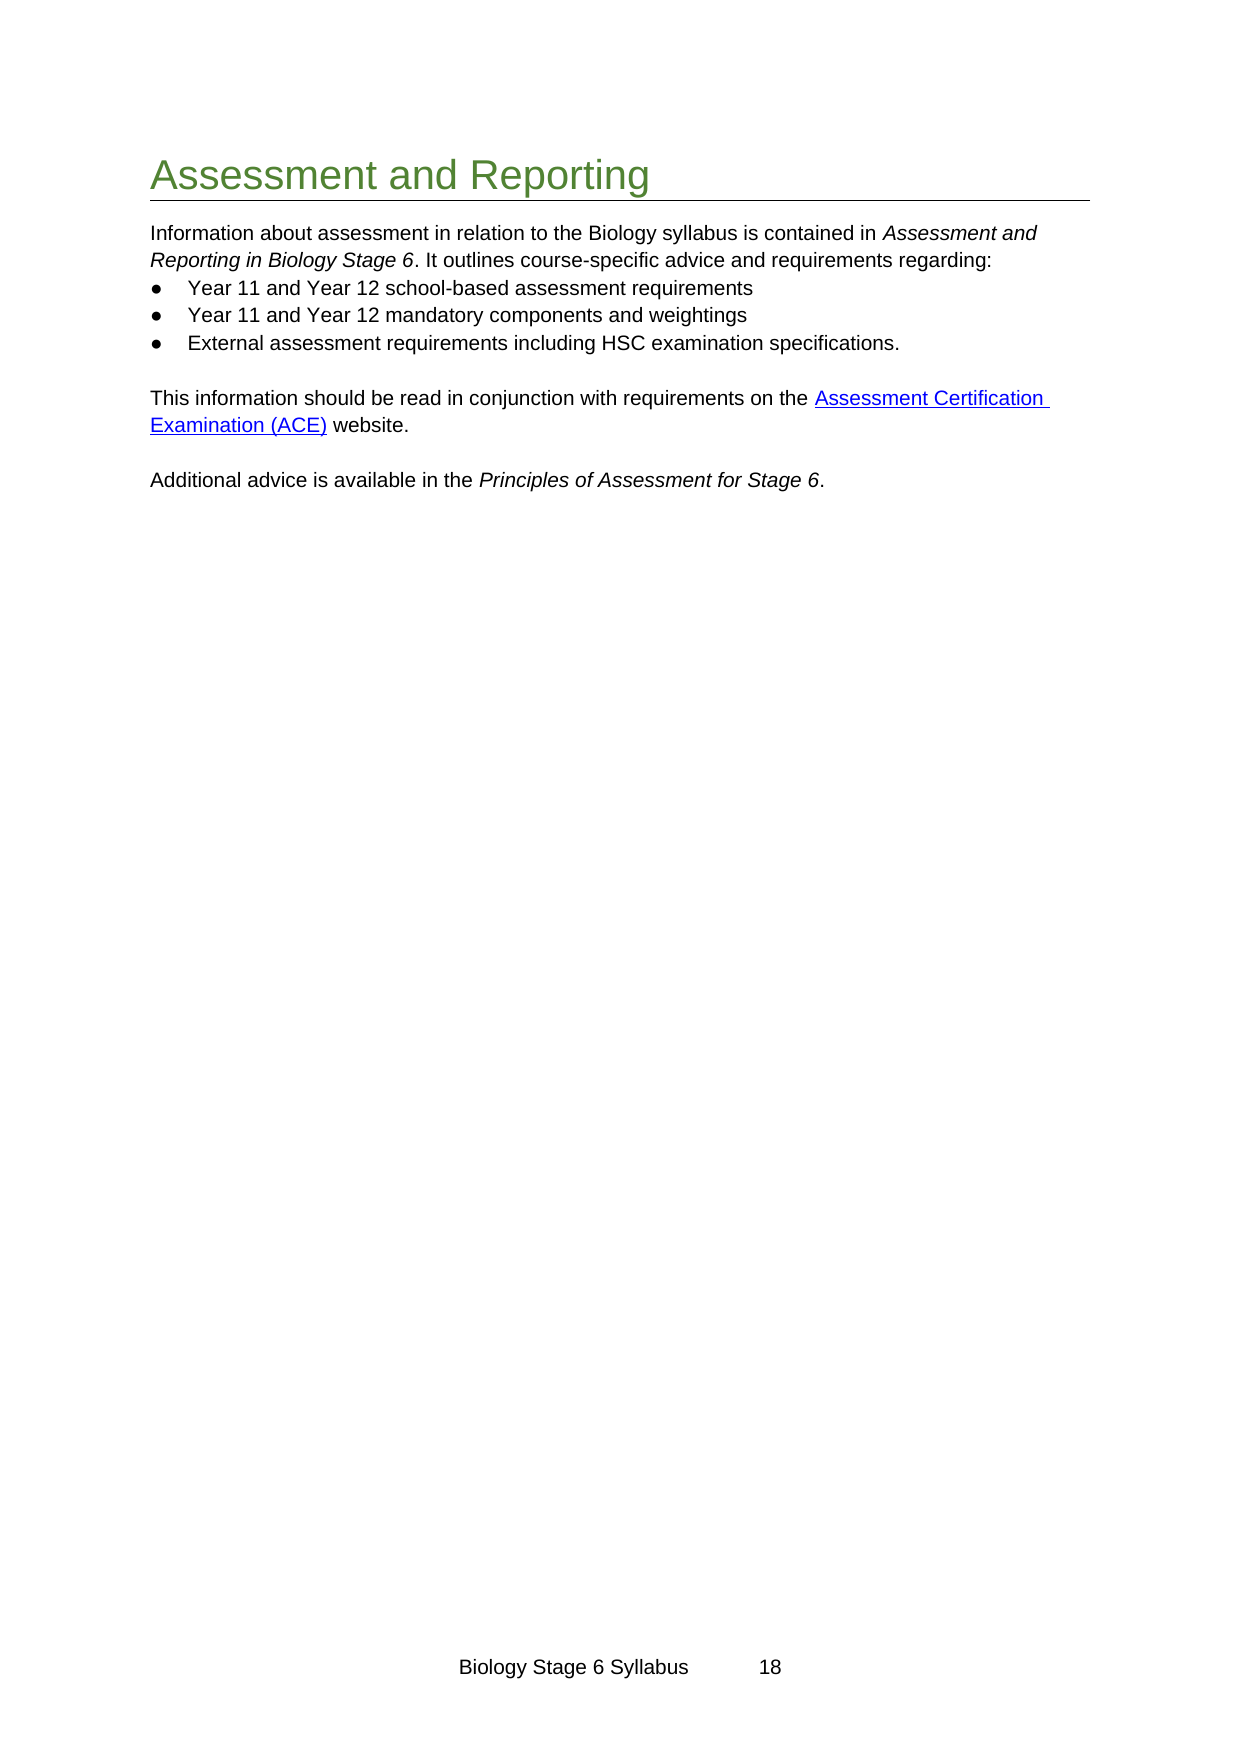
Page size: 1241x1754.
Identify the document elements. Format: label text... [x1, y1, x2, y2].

text Additional advice is available in the Principles of Assessment for Stage 6. [150, 468, 1090, 492]
list Year 11 and Year 12 school-based assessment requirements [150, 276, 1090, 300]
subtitle Assessment and Reporting [150, 150, 1090, 200]
list External assessment requirements including HSC examination specifications. [150, 331, 1090, 355]
text This information should be read in conjunction with requirements on the Assessment Certification Examination (ACE) website. [150, 386, 1090, 437]
list Year 11 and Year 12 mandatory components and weightings [150, 303, 1090, 327]
text Information about assessment in relation to the Biology syllabus is contained in Assessment and Reporting in Biology Stage 6. It outlines course-specific advice and requirements regarding: [150, 221, 1090, 272]
